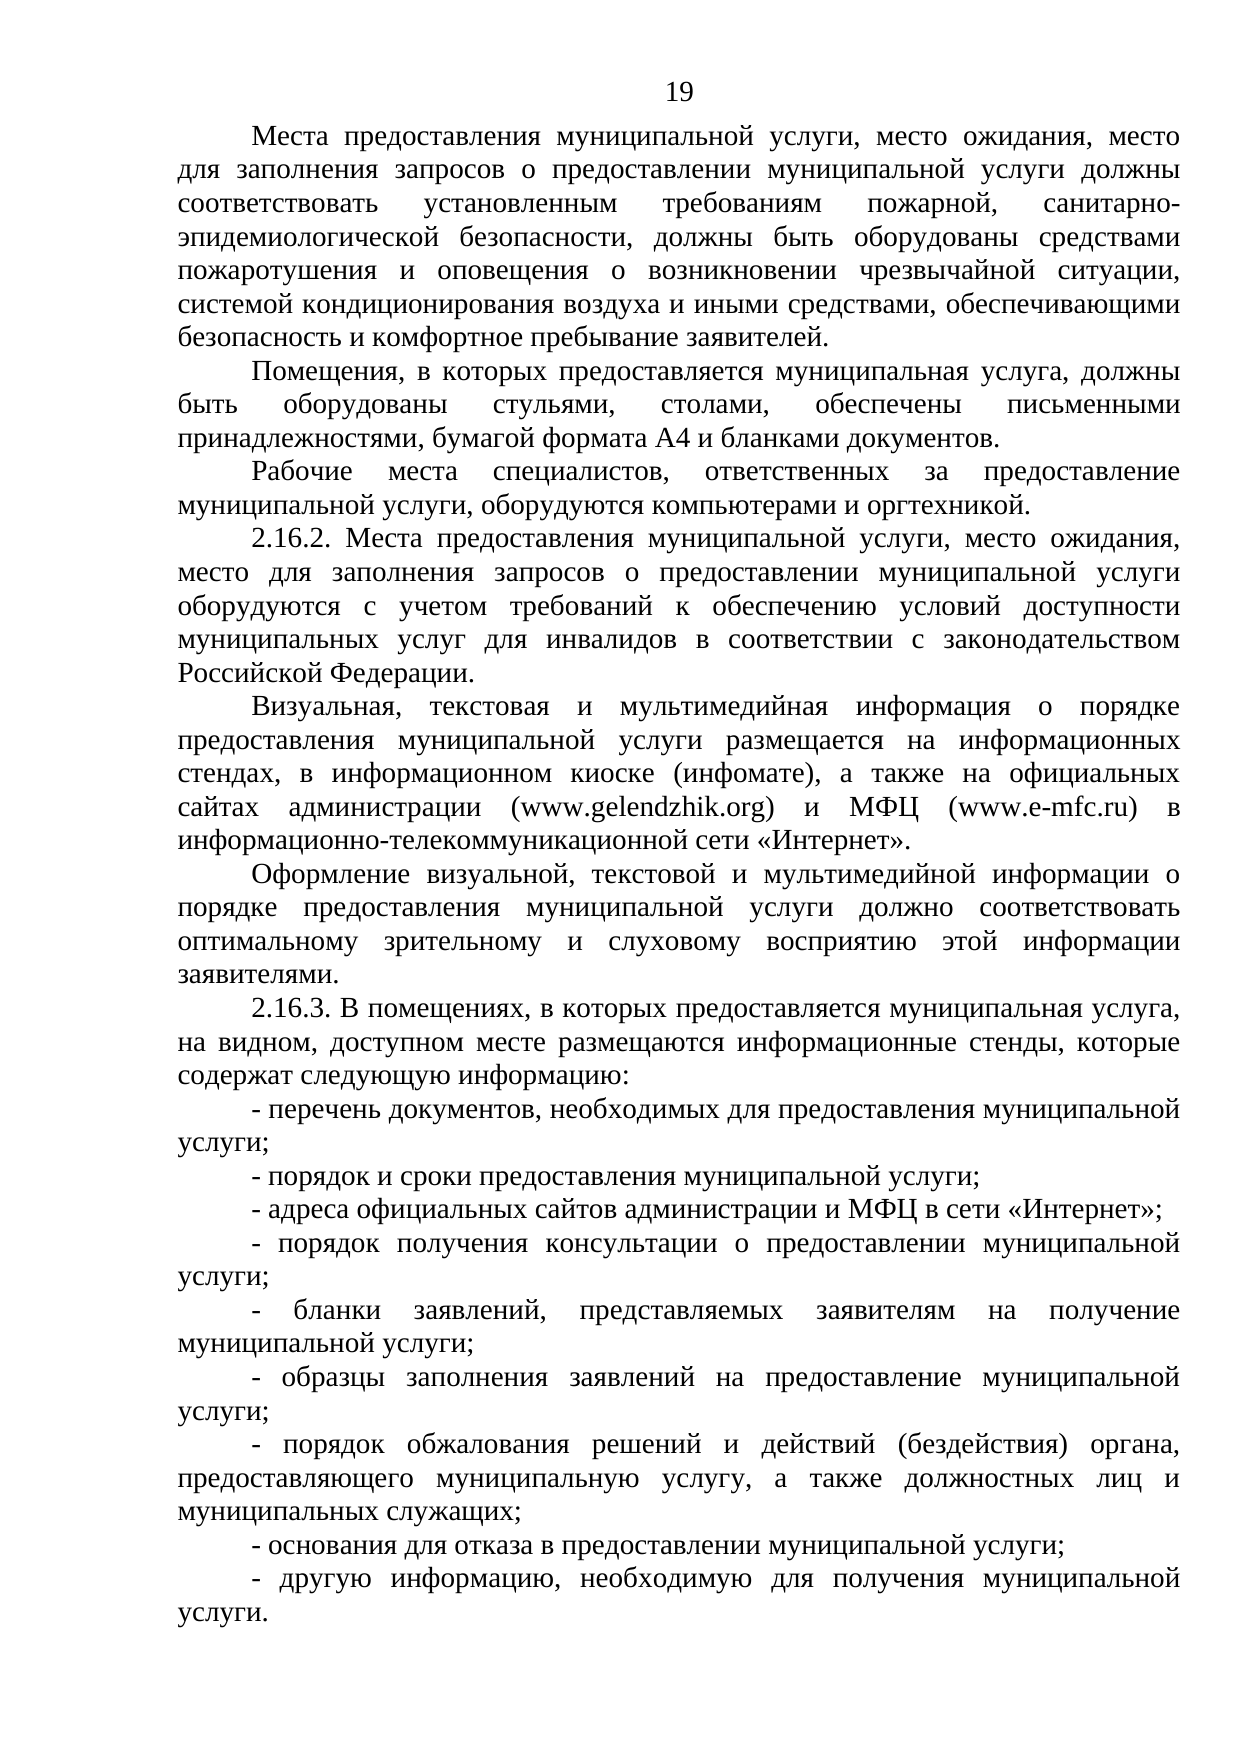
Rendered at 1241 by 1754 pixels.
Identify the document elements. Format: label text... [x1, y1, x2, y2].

text 2.16.2. Места предоставления муниципальной услуги, место ожидания, место для заполнения запросов о предоставлении муниципальной услуги оборудуются с учетом требований к обеспечению условий доступности муниципальных услуг для инвалидов в соответствии с законодательством Российской Федерации. [177, 521, 1181, 688]
text Рабочие места специалистов, ответственных за предоставление муниципальной услуги, оборудуются компьютерами и оргтехникой. [177, 453, 1181, 521]
text - порядок получения консультации о предоставлении муниципальной услуги; [177, 1225, 1181, 1292]
text Места предоставления муниципальной услуги, место ожидания, место для заполнения запросов о предоставлении муниципальной услуги должны соответствовать установленным требованиям пожарной, санитарно-эпидемиологической безопасности, должны быть оборудованы средствами пожаротушения и оповещения о возникновении чрезвычайной ситуации, системой кондиционирования воздуха и иными средствами, обеспечивающими безопасность и комфортное пребывание заявителей. [177, 118, 1181, 353]
text Оформление визуальной, текстовой и мультимедийной информации о порядке предоставления муниципальной услуги должно соответствовать оптимальному зрительному и слуховому восприятию этой информации заявителями. [177, 856, 1181, 990]
text Визуальная, текстовая и мультимедийная информация о порядке предоставления муниципальной услуги размещается на информационных стендах, в информационном киоске (инфомате), а также на официальных сайтах администрации (www.gelendzhik.org) и МФЦ (www.e-mfc.ru) в информационно-телекоммуникационной сети «Интернет». [177, 688, 1181, 856]
text - перечень документов, необходимых для предоставления муниципальной услуги; [177, 1091, 1181, 1158]
text 2.16.3. В помещениях, в которых предоставляется муниципальная услуга, на видном, доступном месте размещаются информационные стенды, которые содержат следующую информацию: [177, 990, 1181, 1091]
text - бланки заявлений, представляемых заявителям на получение муниципальной услуги; [177, 1292, 1181, 1359]
text - порядок обжалования решений и действий (бездействия) органа, предоставляющего муниципальную услугу, а также должностных лиц и муниципальных служащих; [177, 1426, 1181, 1527]
text - адреса официальных сайтов администрации и МФЦ в сети «Интернет»; [177, 1191, 1181, 1225]
text - другую информацию, необходимую для получения муниципальной услуги. [177, 1560, 1181, 1627]
text - основания для отказа в предоставлении муниципальной услуги; [177, 1527, 1181, 1560]
text - порядок и сроки предоставления муниципальной услуги; [177, 1158, 1181, 1191]
text Помещения, в которых предоставляется муниципальная услуга, должны быть оборудованы стульями, столами, обеспечены письменными принадлежностями, бумагой формата A4 и бланками документов. [177, 353, 1181, 453]
text - образцы заполнения заявлений на предоставление муниципальной услуги; [177, 1359, 1181, 1426]
